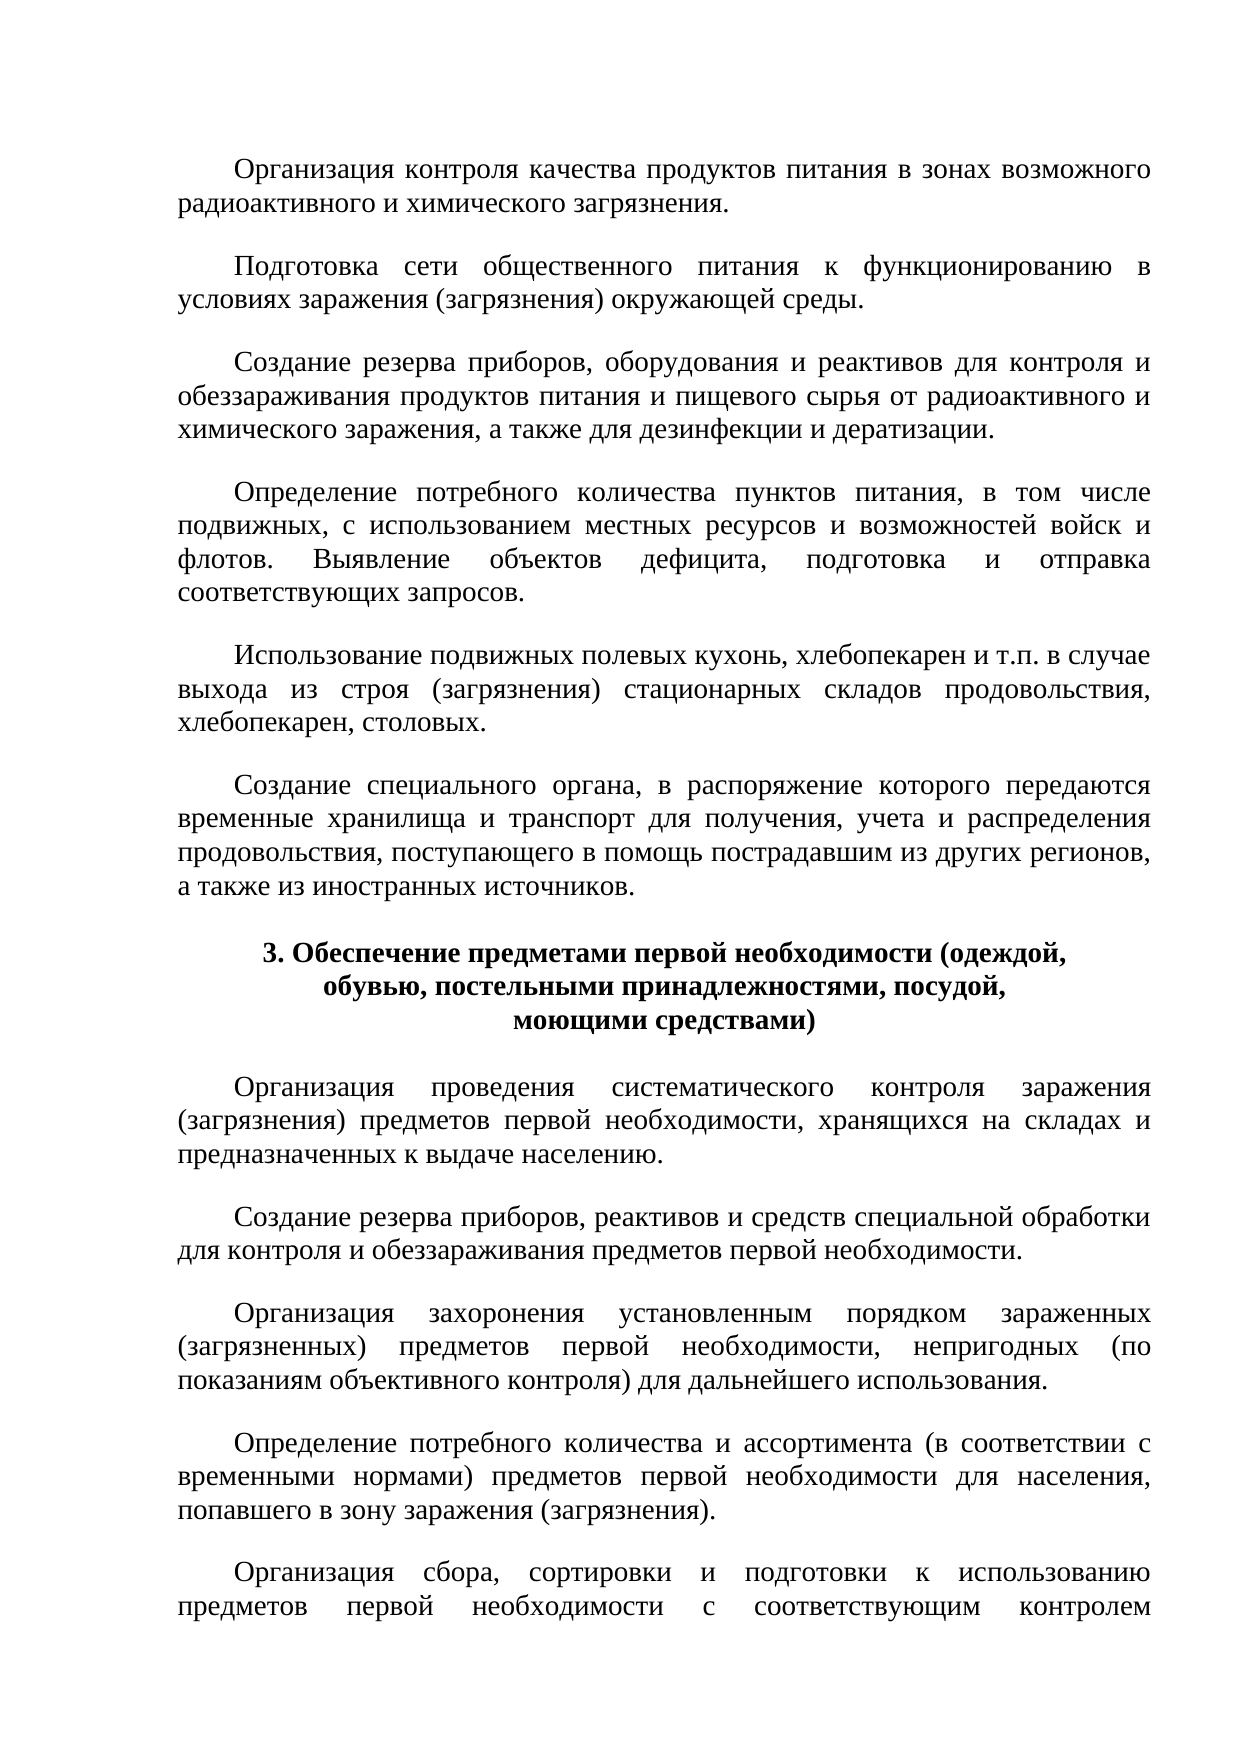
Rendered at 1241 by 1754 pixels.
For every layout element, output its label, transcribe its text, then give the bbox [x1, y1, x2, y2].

text Определение потребного количества и ассортимента (в соответствии с временными нормами) предметов первой необходимости для населения, попавшего в зону заражения (загрязнения). [177, 1425, 1152, 1525]
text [177, 1554, 1152, 1622]
title обувью, постельными принадлежностями, посудой, [177, 968, 1152, 1002]
text Организация контроля качества продуктов питания в зонах возможного радиоактивного и химического загрязнения. [177, 152, 1152, 219]
text Использование подвижных полевых кухонь, хлебопекарен и т.п. в случае выхода из строя (загрязнения) стационарных складов продовольствия, хлебопекарен, столовых. [177, 637, 1152, 738]
text Организация захоронения установленным порядком зараженных (загрязненных) предметов первой необходимости, непригодных (по показаниям объективного контроля) для дальнейшего использования. [177, 1295, 1152, 1396]
text Организация проведения систематического контроля заражения (загрязнения) предметов первой необходимости, хранящихся на складах и предназначенных к выдаче населению. [177, 1069, 1152, 1169]
text Подготовка сети общественного питания к функционированию в условиях заражения (загрязнения) окружающей среды. [177, 248, 1152, 315]
text Создание резерва приборов, оборудования и реактивов для контроля и обеззараживания продуктов питания и пищевого сырья от радиоактивного и химического заражения, а также для дезинфекции и дератизации. [177, 344, 1152, 445]
title 3. Обеспечение предметами первой необходимости (одеждой, [177, 935, 1152, 968]
text Создание специального органа, в распоряжение которого передаются временные хранилища и транспорт для получения, учета и распределения продовольствия, поступающего в помощь пострадавшим из других регионов, а также из иностранных источников. [177, 767, 1152, 901]
title моющими средствами) [177, 1002, 1152, 1035]
text Создание резерва приборов, реактивов и средств специальной обработки для контроля и обеззараживания предметов первой необходимости. [177, 1199, 1152, 1266]
text Определение потребного количества пунктов питания, в том числе подвижных, с использованием местных ресурсов и возможностей войск и флотов. Выявление объектов дефицита, подготовка и отправка соответствующих запросов. [177, 474, 1152, 608]
